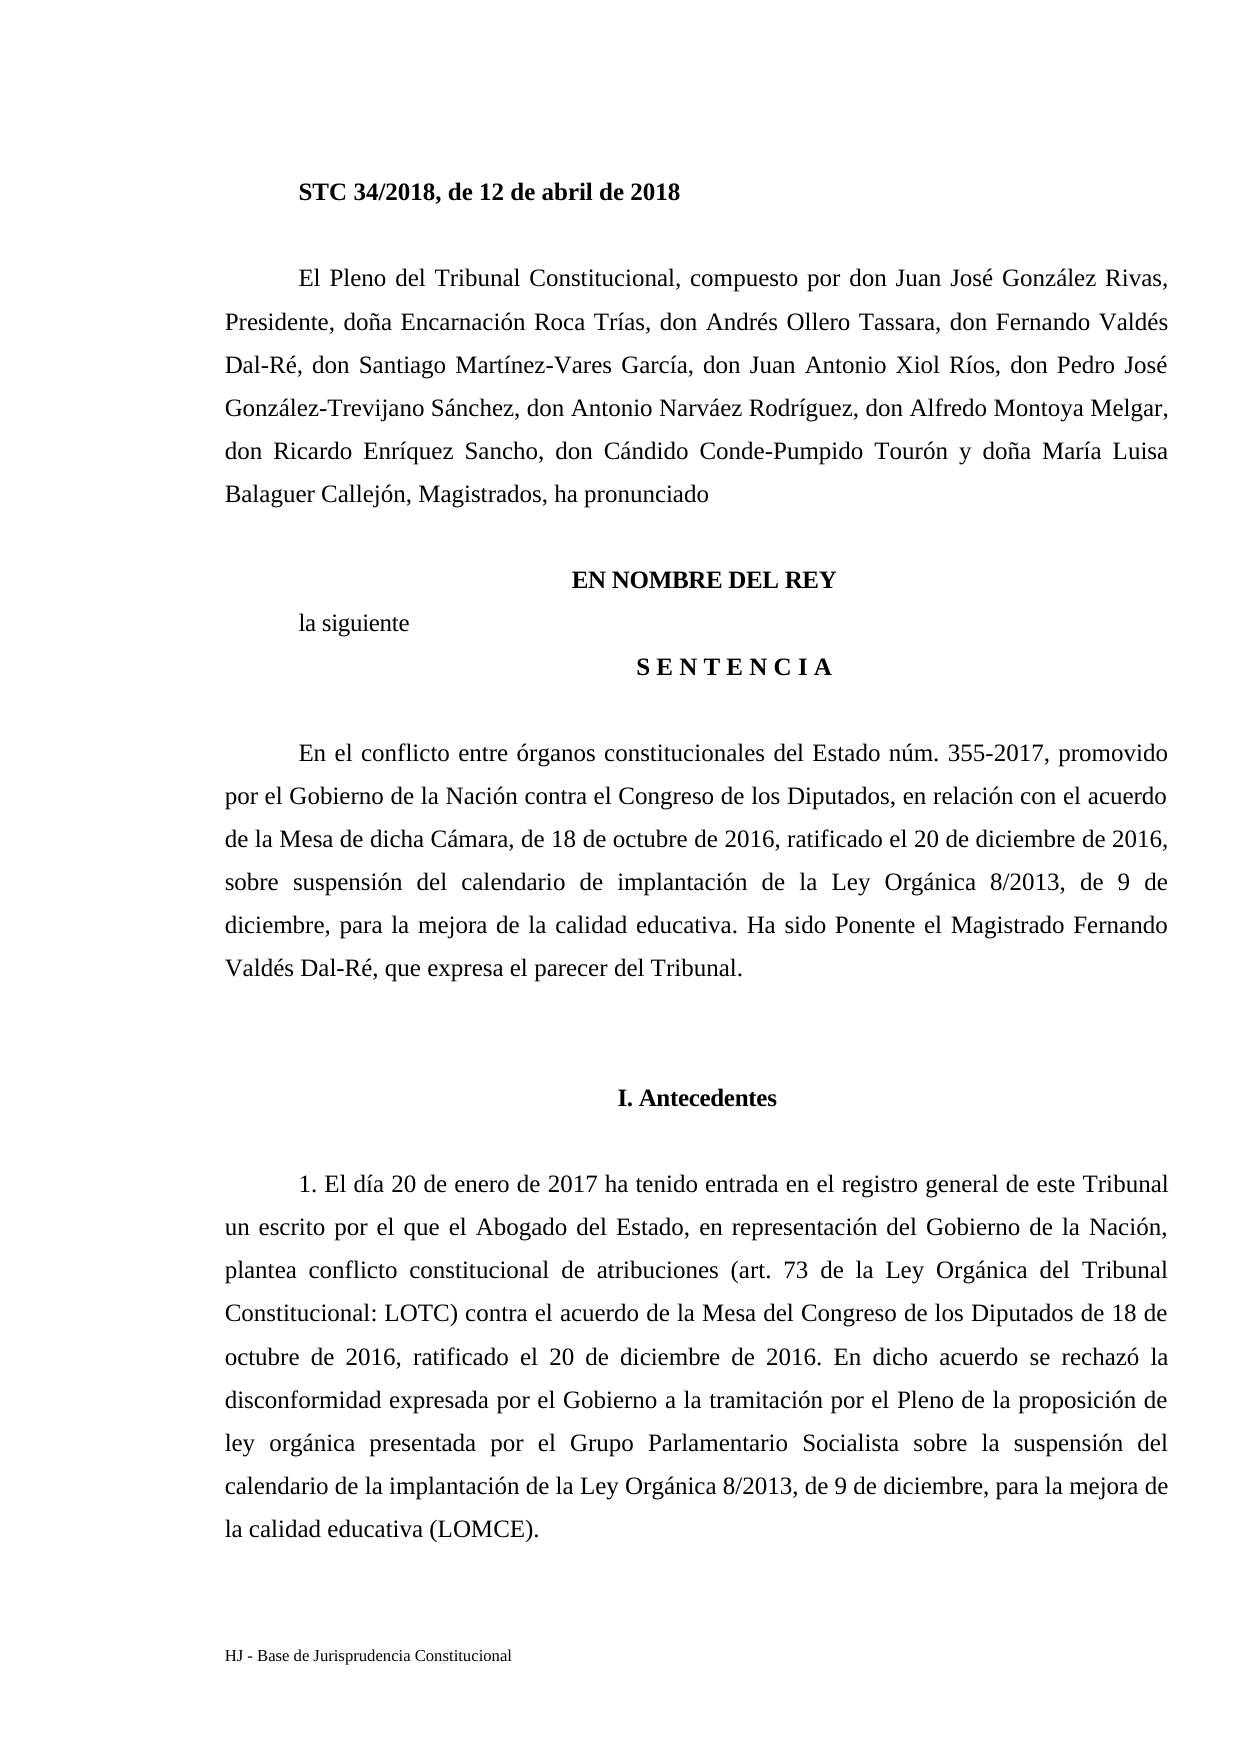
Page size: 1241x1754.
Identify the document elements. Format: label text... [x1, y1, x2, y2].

text El Pleno del Tribunal Constitucional, compuesto por don Juan José González Rivas, Presidente, doña Encarnación Roca Trías, don Andrés Ollero Tassara, don Fernando Valdés Dal-Ré, don Santiago Martínez-Vares García, don Juan Antonio Xiol Ríos, don Pedro José González-Trevijano Sánchez, don Antonio Narváez Rodríguez, don Alfredo Montoya Melgar, don Ricardo Enríquez Sancho, don Cándido Conde-Pumpido Tourón y doña María Luisa Balaguer Callejón, Magistrados, ha pronunciado [224, 263, 1169, 508]
text I. Antecedentes [224, 1083, 1169, 1112]
text En el conflicto entre órganos constitucionales del Estado núm. 355-2017, promovido por el Gobierno de la Nación contra el Congreso de los Diputados, en relación con el acuerdo de la Mesa de dicha Cámara, de 18 de octubre de 2016, ratificado el 20 de diciembre de 2016, sobre suspensión del calendario de implantación de la Ley Orgánica 8/2013, de 9 de diciembre, para la mejora de la calidad educativa. Ha sido Ponente el Magistrado Fernando Valdés Dal-Ré, que expresa el parecer del Tribunal. [224, 738, 1169, 982]
text la siguiente [224, 608, 1110, 637]
text EN NOMBRE DEL REY [224, 565, 1110, 594]
text STC 34/2018, de 12 de abril de 2018 [224, 177, 1169, 206]
text S E N T E N C I A [224, 652, 1169, 680]
text 1. El día 20 de enero de 2017 ha tenido entrada en el registro general de este Tribunal un escrito por el que el Abogado del Estado, en representación del Gobierno de la Nación, plantea conflicto constitucional de atribuciones (art. 73 de la Ley Orgánica del Tribunal Constitucional: LOTC) contra el acuerdo de la Mesa del Congreso de los Diputados de 18 de octubre de 2016, ratificado el 20 de diciembre de 2016. En dicho acuerdo se rechazó la disconformidad expresada por el Gobierno a la tramitación por el Pleno de la proposición de ley orgánica presentada por el Grupo Parlamentario Socialista sobre la suspensión del calendario de la implantación de la Ley Orgánica 8/2013, de 9 de diciembre, para la mejora de la calidad educativa (LOMCE). [224, 1169, 1169, 1543]
